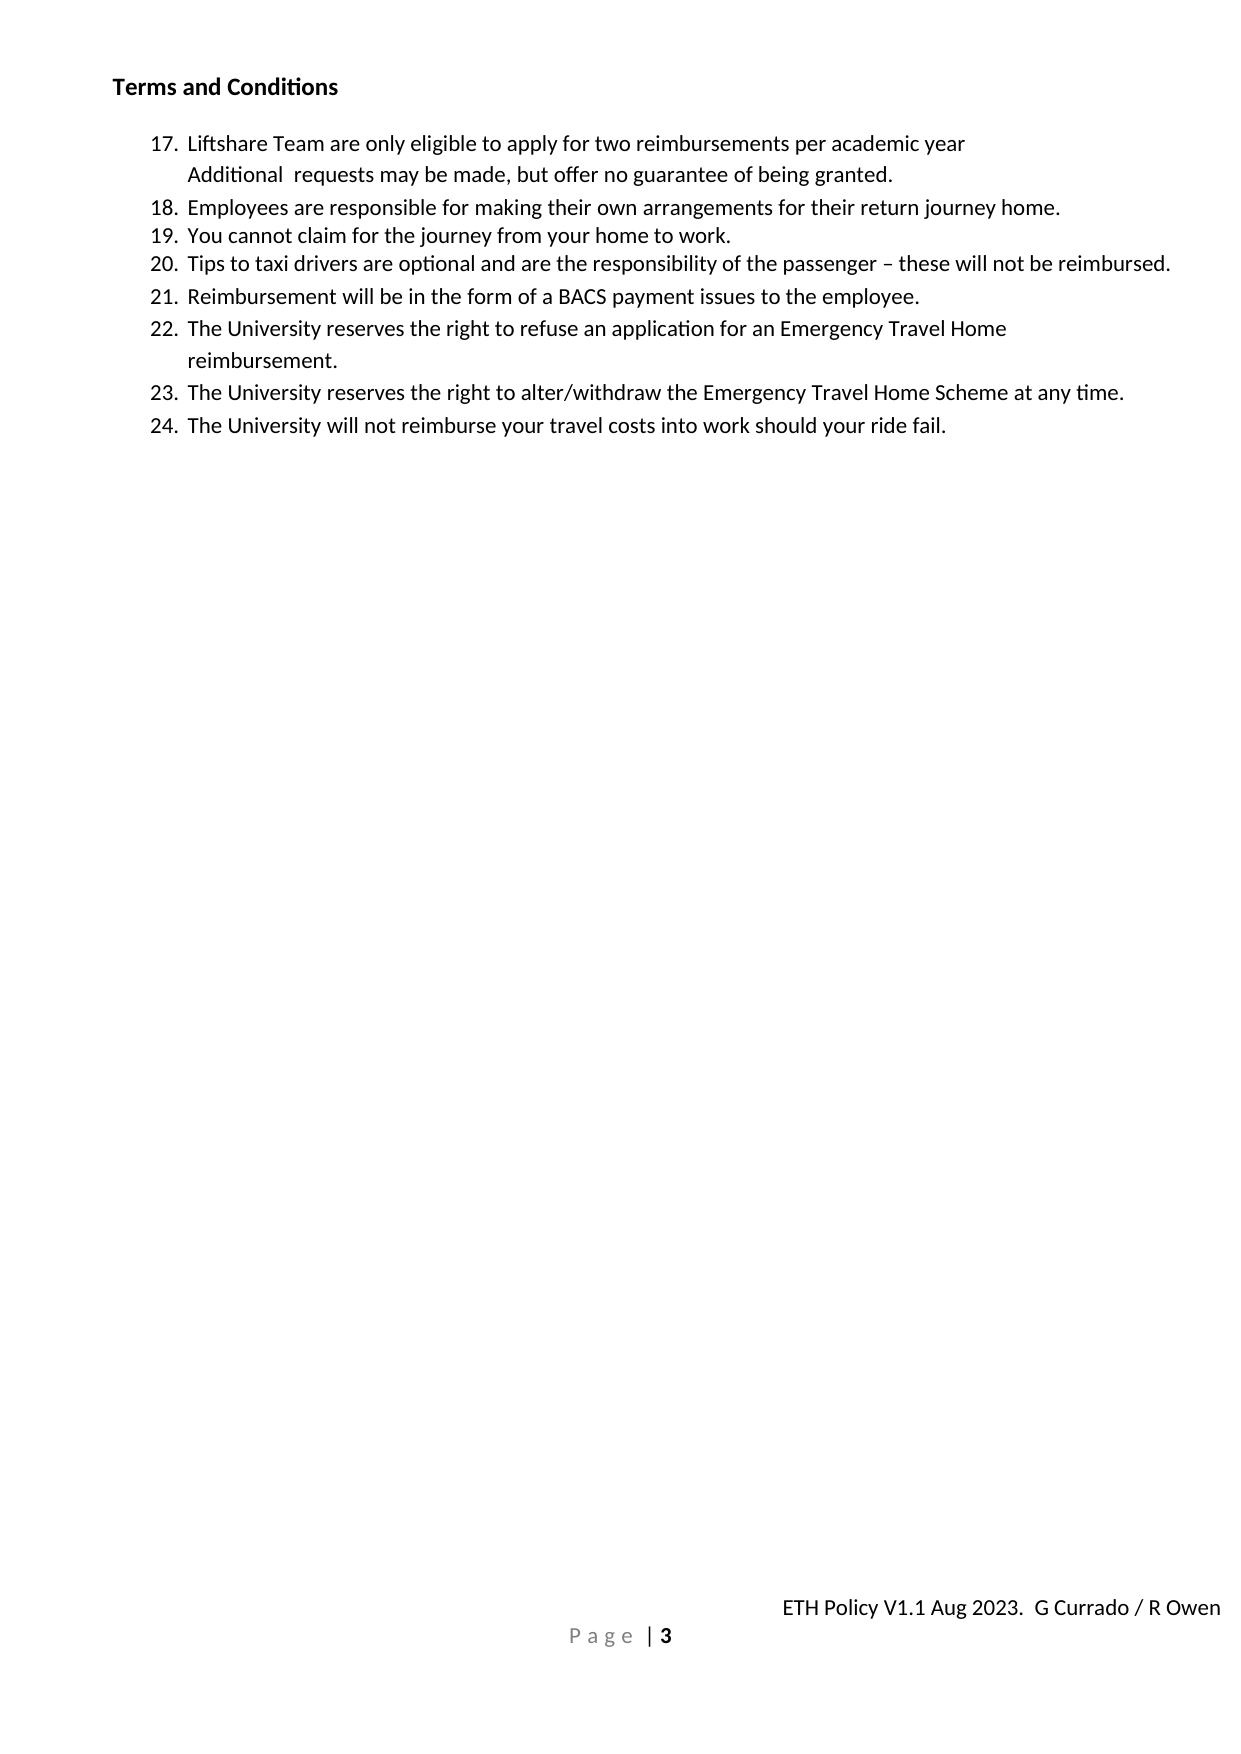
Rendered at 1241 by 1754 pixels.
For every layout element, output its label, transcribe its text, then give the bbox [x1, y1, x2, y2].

list The University reserves the right to alter/withdraw the Emergency Travel Home Scheme at any time. [150, 378, 1221, 406]
list Employees are responsible for making their own arrangements for their return journey home. [150, 193, 1221, 221]
list Tips to taxi drivers are optional and are the responsibility of the passenger – these will not be reimbursed. [150, 249, 1221, 277]
list You cannot claim for the journey from your home to work. [150, 221, 1221, 249]
list Reimbursement will be in the form of a BACS payment issues to the employee. [150, 282, 1221, 310]
list Liftshare Team are only eligible to apply for two reimbursements per academic year Additional requests may be made, but offer no guarantee of being granted. [150, 129, 1045, 189]
subtitle Terms and Conditions [112, 71, 1221, 101]
list The University reserves the right to refuse an application for an Emergency Travel Home reimbursement. [150, 314, 1008, 374]
list The University will not reimburse your travel costs into work should your ride fail. [150, 411, 1221, 439]
